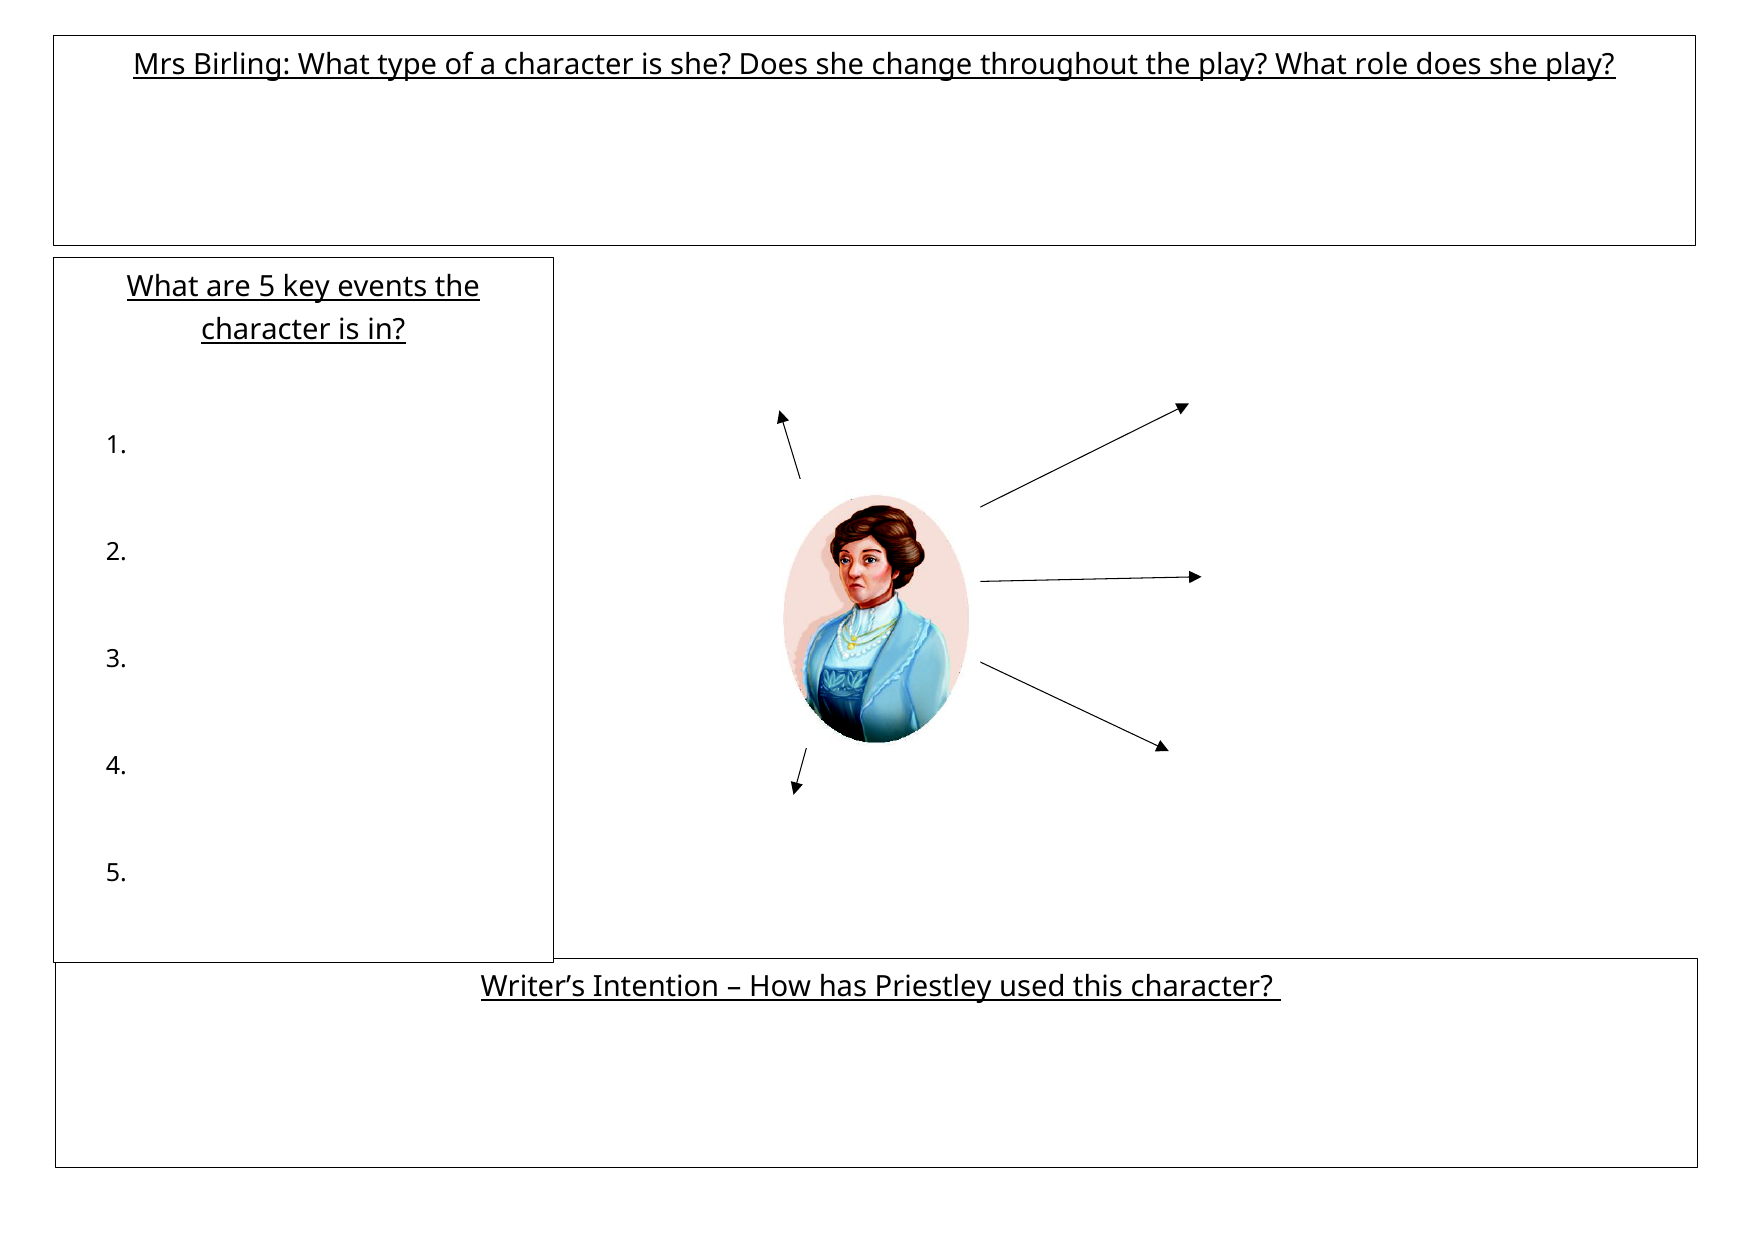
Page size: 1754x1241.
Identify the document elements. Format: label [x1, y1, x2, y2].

picture [770, 479, 981, 745]
